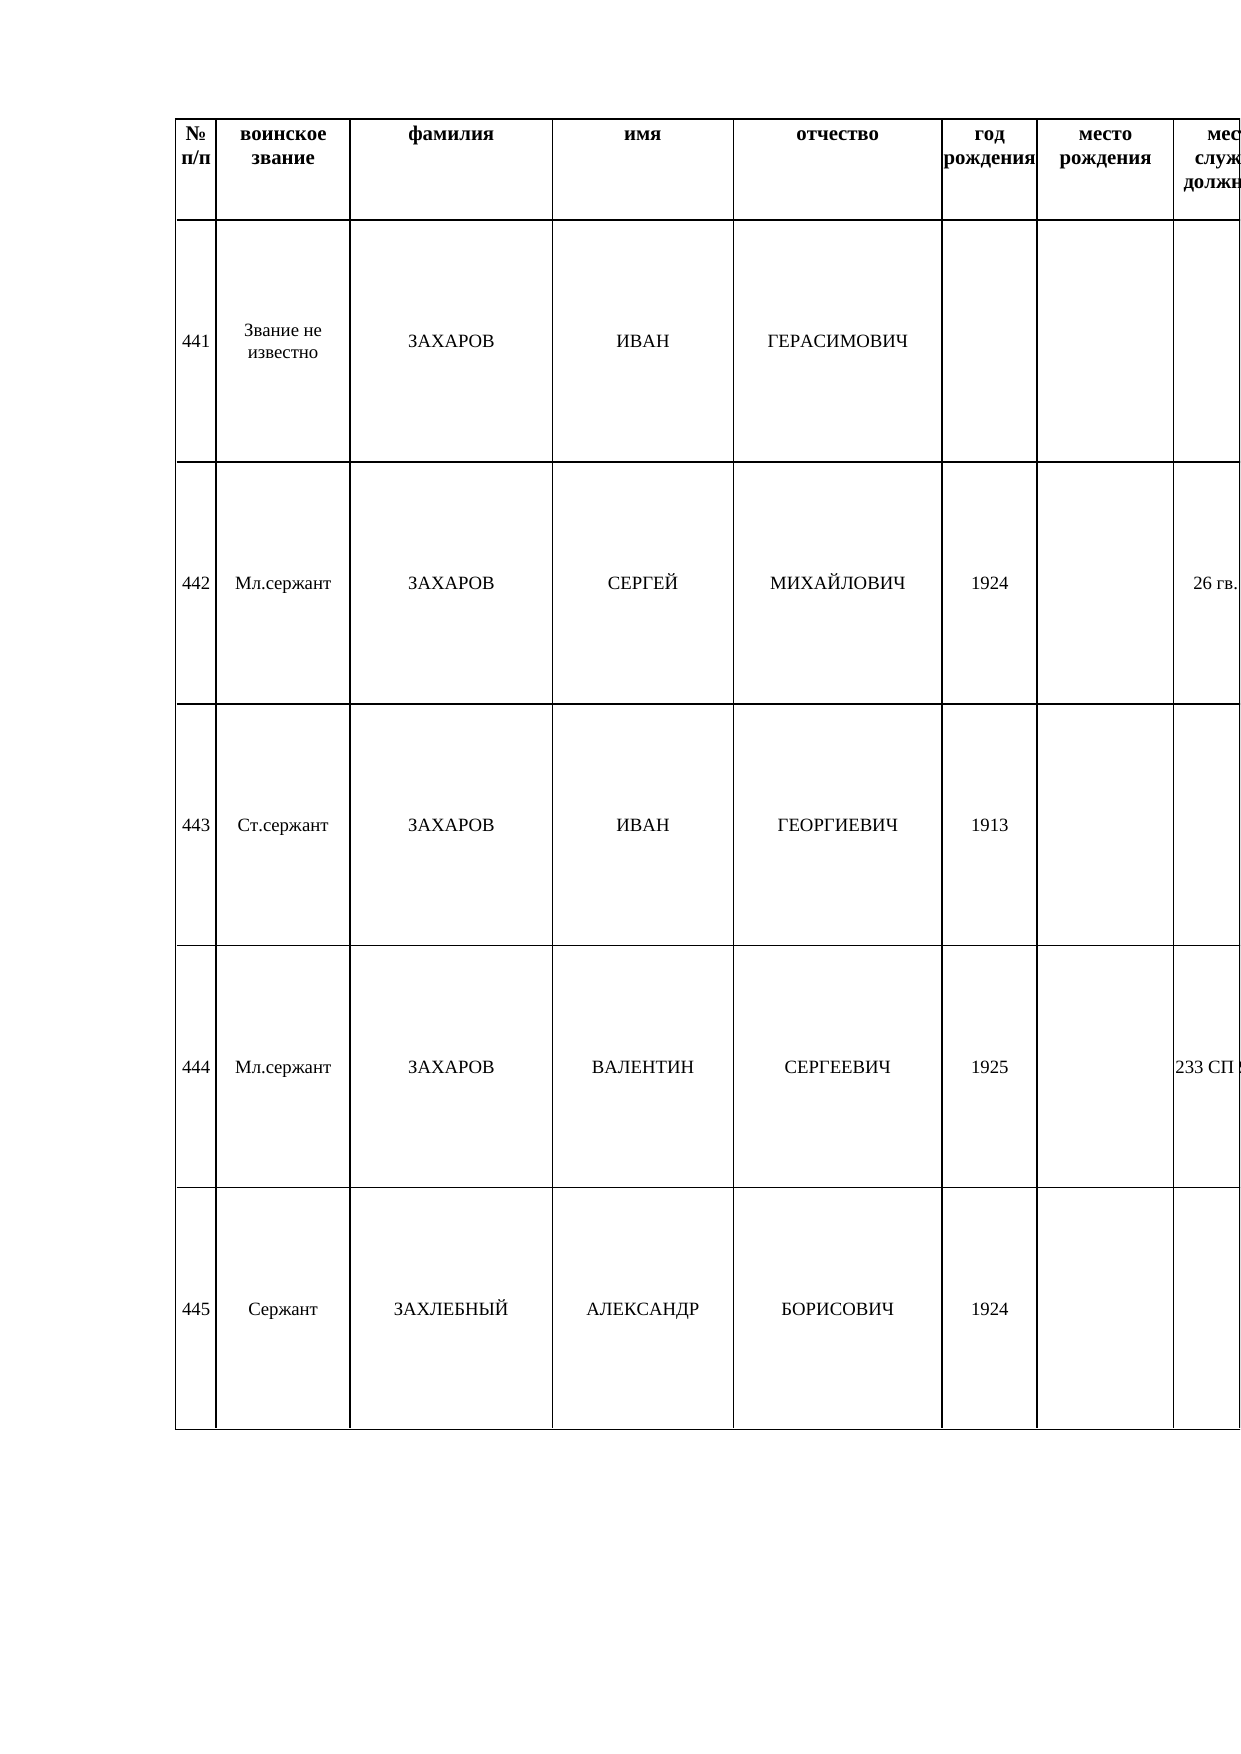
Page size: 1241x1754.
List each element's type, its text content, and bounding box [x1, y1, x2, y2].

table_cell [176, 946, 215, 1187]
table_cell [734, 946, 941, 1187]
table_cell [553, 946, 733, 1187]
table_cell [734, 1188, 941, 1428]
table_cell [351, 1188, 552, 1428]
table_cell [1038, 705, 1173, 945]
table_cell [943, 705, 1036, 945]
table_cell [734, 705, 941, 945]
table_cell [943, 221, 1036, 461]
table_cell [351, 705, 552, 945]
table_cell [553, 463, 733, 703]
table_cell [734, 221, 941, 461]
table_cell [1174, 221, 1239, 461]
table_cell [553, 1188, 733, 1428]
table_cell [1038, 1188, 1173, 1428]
table_header воинское звание [217, 120, 349, 219]
table_header фамилия [351, 120, 552, 219]
table_header год рождения [943, 120, 1036, 219]
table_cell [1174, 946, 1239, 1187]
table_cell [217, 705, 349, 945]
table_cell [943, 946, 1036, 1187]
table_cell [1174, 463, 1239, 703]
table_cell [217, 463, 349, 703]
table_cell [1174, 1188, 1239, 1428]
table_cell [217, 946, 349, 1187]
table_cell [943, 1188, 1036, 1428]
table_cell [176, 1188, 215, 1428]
table_header место службы, должность [1174, 120, 1239, 219]
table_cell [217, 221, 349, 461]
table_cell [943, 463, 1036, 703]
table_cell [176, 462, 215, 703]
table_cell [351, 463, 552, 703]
table_header место рождения [1038, 120, 1173, 219]
table_header имя [553, 120, 733, 219]
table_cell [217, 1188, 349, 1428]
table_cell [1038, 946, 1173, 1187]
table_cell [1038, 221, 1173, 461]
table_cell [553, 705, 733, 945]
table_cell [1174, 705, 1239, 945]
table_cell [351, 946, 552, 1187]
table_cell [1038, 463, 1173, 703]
table_header отчество [734, 120, 941, 219]
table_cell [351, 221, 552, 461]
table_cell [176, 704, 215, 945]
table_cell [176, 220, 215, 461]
table_header № п/п [176, 120, 215, 219]
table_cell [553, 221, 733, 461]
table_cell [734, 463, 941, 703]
